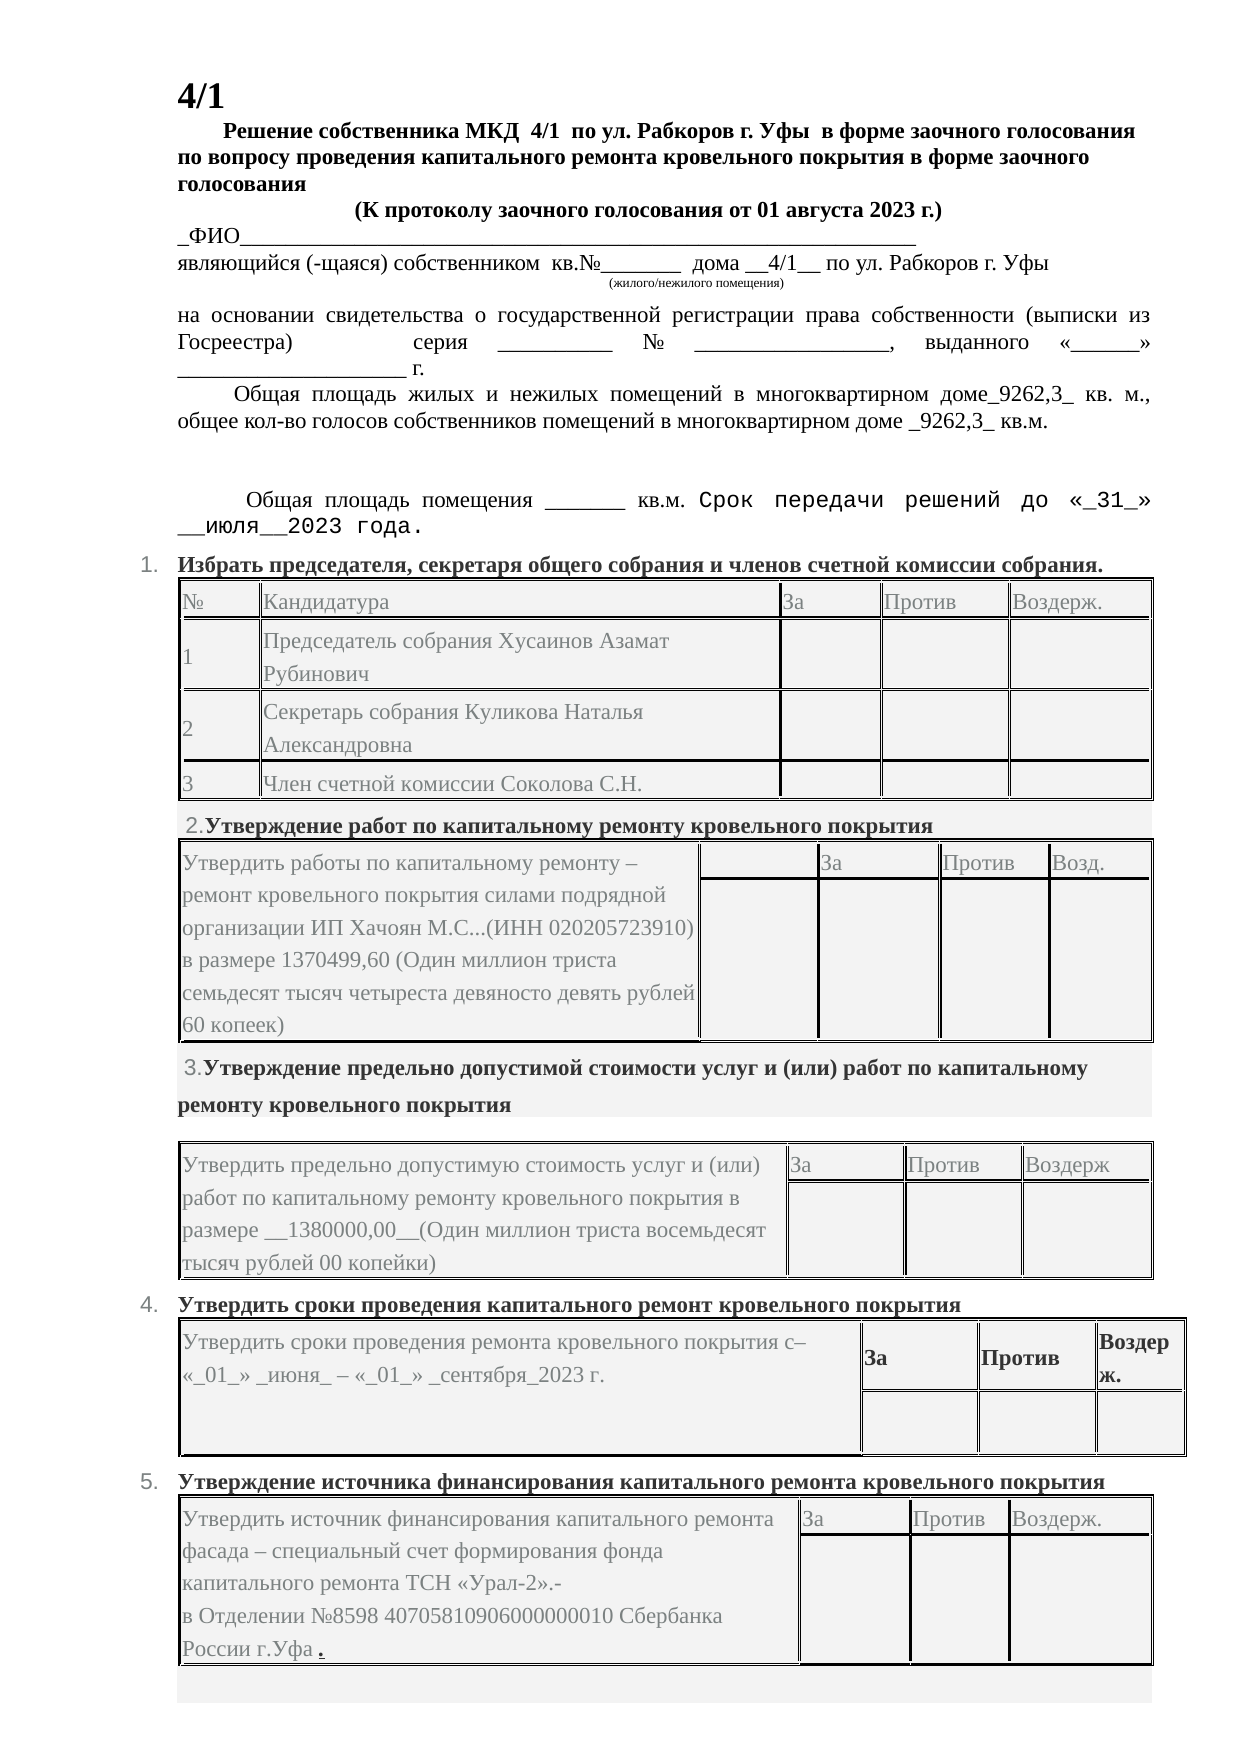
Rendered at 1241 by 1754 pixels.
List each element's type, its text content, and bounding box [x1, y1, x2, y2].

table_cell [780, 762, 881, 798]
table_cell [905, 1183, 1022, 1277]
table_cell [862, 1392, 978, 1454]
text являющийся (-щаяся) собственником кв.№_______ дома __4/1__ по ул. Рабкоров г. Уфы [177, 249, 1152, 275]
text _ФИО___________________________________________________________ [177, 222, 1152, 249]
table_header Воздерж. [1097, 1321, 1184, 1389]
table_cell [800, 1536, 910, 1663]
table_cell [788, 1179, 905, 1277]
list Утверждение источника финансирования капитального ремонта кровельного покрытия [140, 1457, 1152, 1494]
table_header За [780, 581, 881, 616]
table_header Утвердить работы по капитальному ремонту – ремонт кровельного покрытия силами подрядной организации ИП Хачоян М.С...(ИНН 020205723910) в размере 1370499,60 (Один миллион триста семьдесят тысяч четыреста девяносто девять рублей 60 копеек) [181, 842, 700, 1039]
text 2.Утверждение работ по капитальному ремонту кровельного покрытия [177, 801, 1152, 838]
table_header Воздерж. [1009, 1498, 1151, 1533]
text Общая площадь жилых и нежилых помещений в многоквартирном доме_9262,3_ кв. м., общее кол-во голосов собственников помещений в многоквартирном доме _9262,3_ кв.м. [177, 381, 1152, 433]
table_cell [881, 762, 1010, 798]
text 4/1 [177, 74, 1152, 117]
table_header № [181, 581, 261, 616]
table_header Кандидатура [261, 579, 780, 616]
table_header Против [979, 1321, 1097, 1389]
table_header Утвердить источник финансирования капитального ремонта фасада – специальный счет формирования фонда капитального ремонта ТСН «Урал-2».- в Отделении №8598 40705810906000000010 Сбербанка России г.Уфа . [181, 1498, 800, 1663]
table_header Возд. [1049, 842, 1151, 877]
table_cell Секретарь собрания Куликова Наталья Александровна [262, 691, 779, 759]
table_cell 1 [181, 616, 259, 687]
text (К протоколу заочного голосования от 01 августа 2023 г.) [177, 196, 1152, 222]
table_cell [1010, 759, 1151, 798]
table_cell [1049, 877, 1151, 1039]
table_header Утвердить предельно допустимую стоимость услуг и (или) работ по капитальному ремонту кровельного покрытия в размере __1380000,00__(Один миллион триста восемьдесят тысяч рублей 00 копейки) [181, 1144, 787, 1277]
table_cell 2 [181, 688, 259, 759]
table_cell [979, 1392, 1097, 1454]
list Избрать председателя, секретаря общего собрания и членов счетной комиссии собрания. [140, 540, 1152, 577]
table_cell 3 [181, 759, 261, 798]
table_header Утвердить сроки проведения ремонта кровельного покрытия с– «_01_» _июня_ – «_01_» _сентября_2023 г. [181, 1321, 862, 1454]
table_header Против [910, 1498, 1009, 1533]
table_cell [883, 620, 1008, 687]
table_header За [800, 1498, 910, 1533]
table_header Воздерж [1023, 1144, 1151, 1179]
table_cell [1011, 688, 1151, 759]
text Общая площадь помещения _______ кв.м. Срок передачи решений до «_31_» __июля__2023 года. [177, 486, 1152, 540]
table_header [700, 840, 818, 877]
text на основании свидетельства о государственной регистрации права собственности (выписки из Госреестра) серия __________ № _________________, выданного «______» ____________________ г. [177, 301, 1152, 381]
list Утвердить сроки проведения капитального ремонт кровельного покрытия [140, 1280, 1152, 1317]
table_cell [1011, 616, 1151, 687]
table_cell [940, 880, 1049, 1039]
table_header За [788, 1142, 905, 1179]
table_cell Председатель собрания Хусаинов Азамат Рубинович [262, 620, 779, 687]
table_cell [1009, 1533, 1152, 1663]
table_cell [818, 877, 940, 1039]
text 3.Утверждение предельно допустимой стоимости услуг и (или) работ по капитальному ремонту кровельного покрытия [177, 1043, 1152, 1117]
table_cell [782, 620, 880, 687]
table_header За [818, 840, 940, 877]
table_cell [782, 691, 880, 759]
table_header Против [881, 581, 1010, 616]
table_cell [1097, 1389, 1185, 1454]
text (жилого/нежилого помещения) [546, 275, 1152, 301]
table_header Воздерж. [1010, 581, 1151, 616]
table_cell Член счетной комиссии Соколова С.Н. [261, 762, 780, 798]
table_cell [883, 691, 1008, 759]
table_cell [700, 880, 818, 1039]
text Решение собственника МКД 4/1 по ул. Рабкоров г. Уфы в форме заочного голосования по вопросу проведения капитального ремонта кровельного покрытия в форме заочного голосования [177, 117, 1152, 196]
table_header Против [940, 842, 1049, 877]
table_header За [862, 1321, 978, 1389]
table_header Против [905, 1144, 1022, 1179]
table_cell [1023, 1179, 1151, 1277]
table_cell [910, 1536, 1009, 1663]
